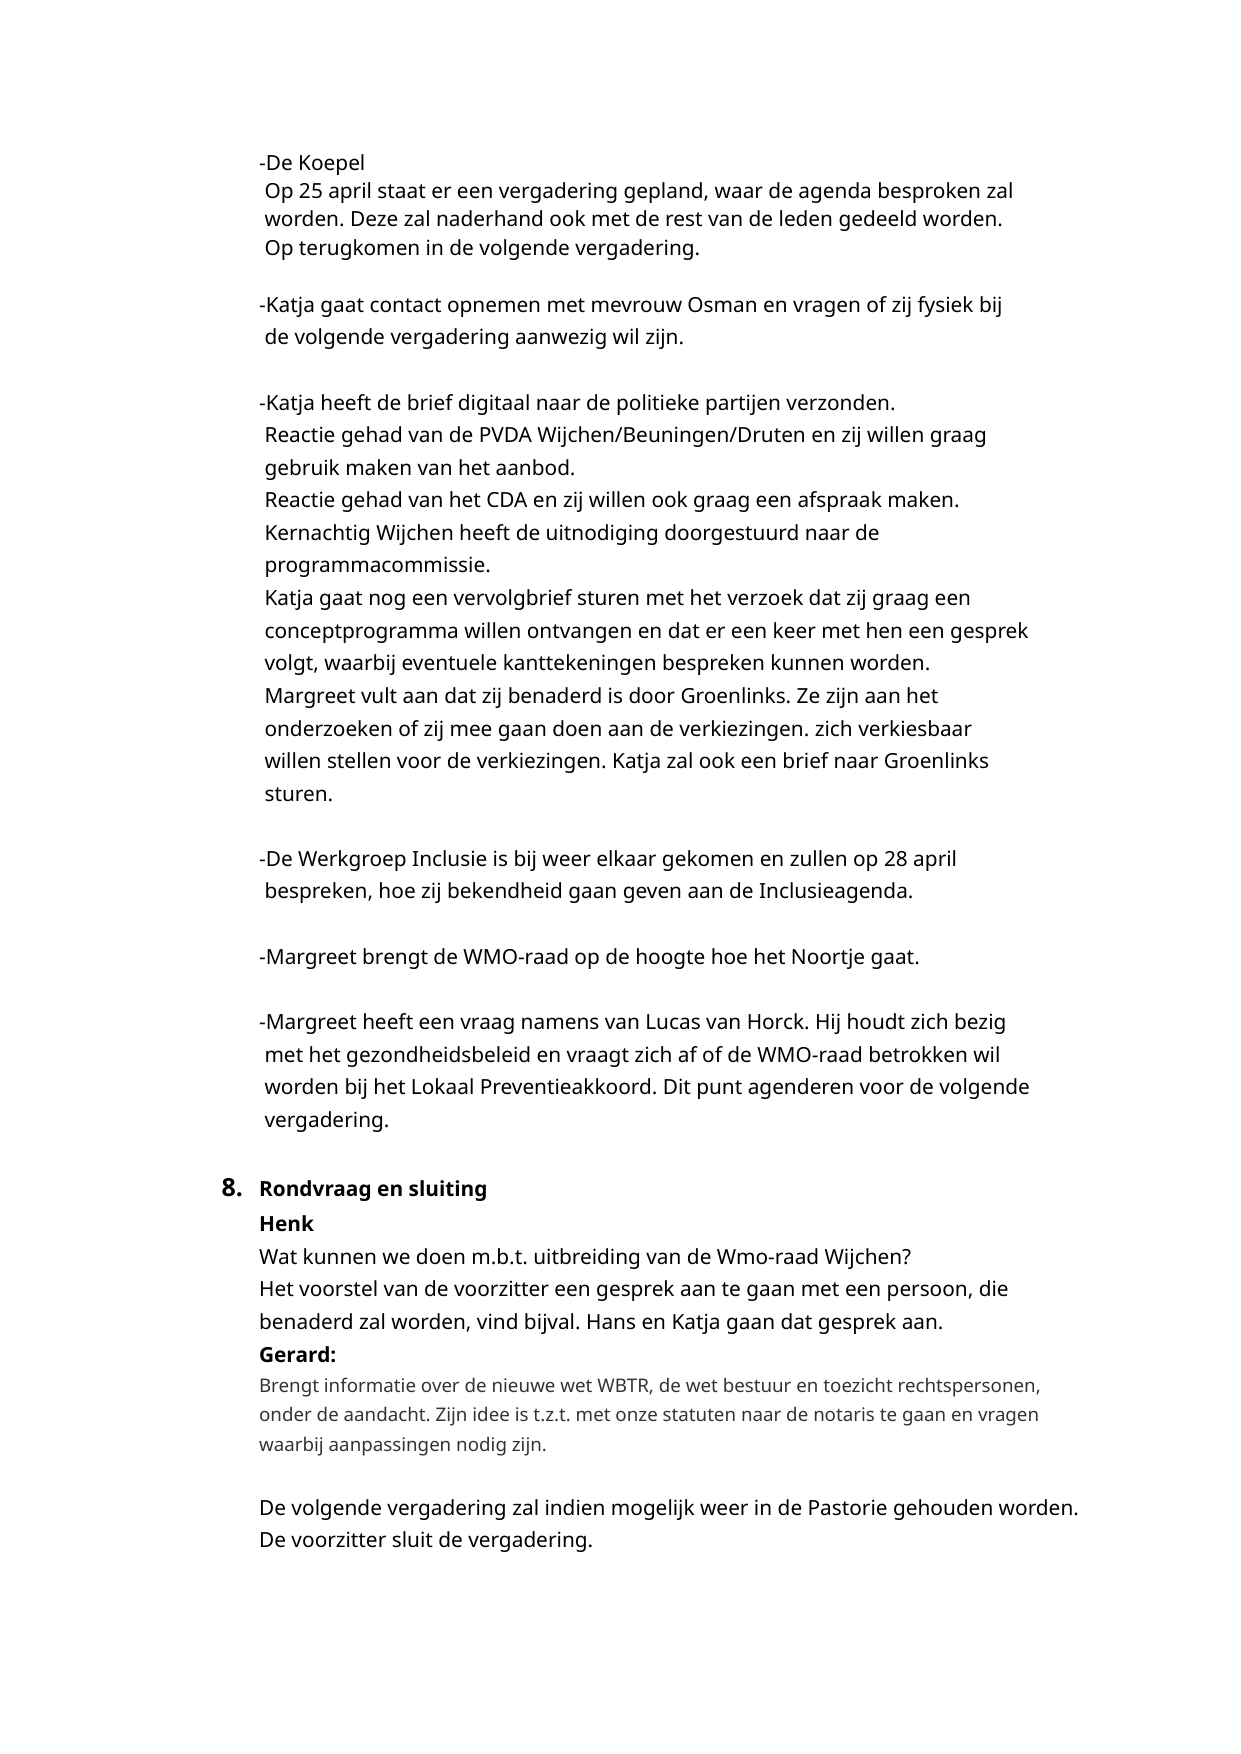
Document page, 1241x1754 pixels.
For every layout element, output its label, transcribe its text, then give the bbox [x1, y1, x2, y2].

list gebruik maken van het aanbod. [259, 453, 1093, 481]
list worden bij het Lokaal Preventieakkoord. Dit punt agenderen voor de volgende [259, 1072, 1093, 1101]
list -Margreet brengt de WMO-raad op de hoogte hoe het Noortje gaat. [259, 942, 1093, 970]
text De volgende vergadering zal indien mogelijk weer in de Pastorie gehouden worden. De voorzitter sluit de vergadering. [259, 1493, 1093, 1554]
list -Margreet heeft een vraag namens van Lucas van Horck. Hij houdt zich bezig [259, 974, 1093, 1036]
list Gerard: [259, 1340, 1093, 1368]
list willen stellen voor de verkiezingen. Katja zal ook een brief naar Groenlinks [259, 746, 1093, 775]
list Rondvraag en sluiting [221, 1170, 1093, 1204]
list Kernachtig Wijchen heeft de uitnodiging doorgestuurd naar de [259, 518, 1093, 546]
list conceptprogramma willen ontvangen en dat er een keer met hen een gesprek [259, 616, 1093, 644]
text worden. Deze zal naderhand ook met de rest van de leden gedeeld worden. [259, 204, 1093, 233]
list programmacommissie. Katja gaat nog een vervolgbrief sturen met het verzoek dat zij graag een [259, 551, 1093, 612]
list Reactie gehad van het CDA en zij willen ook graag een afspraak maken. [259, 485, 1093, 514]
text -De Koepel Op 25 april staat er een vergadering gepland, waar de agenda besproken zal [259, 148, 1093, 204]
list bespreken, hoe zij bekendheid gaan geven aan de Inclusieagenda. [259, 877, 1093, 905]
list Henk [259, 1209, 1093, 1238]
list sturen. [259, 779, 1093, 807]
list -De Werkgroep Inclusie is bij weer elkaar gekomen en zullen op 28 april [259, 844, 1093, 872]
list -Katja gaat contact opnemen met mevrouw Osman en vragen of zij fysiek bij [259, 290, 1093, 318]
list met het gezondheidsbeleid en vraagt zich af of de WMO-raad betrokken wil [259, 1040, 1093, 1068]
list Reactie gehad van de PVDA Wijchen/Beuningen/Druten en zij willen graag [259, 420, 1093, 449]
list vergadering. [259, 1105, 1093, 1133]
list volgt, waarbij eventuele kanttekeningen bespreken kunnen worden. Margreet vult aan dat zij benaderd is door Groenlinks. Ze zijn aan het [259, 648, 1093, 709]
list Brengt informatie over de nieuwe wet WBTR, de wet bestuur en toezicht rechtspersonen, onder de aandacht. Zijn idee is t.z.t. met onze statuten naar de notaris te gaan en vragen waarbij aanpassingen nodig zijn. [259, 1372, 1093, 1456]
list Wat kunnen we doen m.b.t. uitbreiding van de Wmo-raad Wijchen? [259, 1242, 1093, 1270]
list -Katja heeft de brief digitaal naar de politieke partijen verzonden. [259, 388, 1093, 416]
list onderzoeken of zij mee gaan doen aan de verkiezingen. zich verkiesbaar [259, 714, 1093, 742]
text Op terugkomen in de volgende vergadering. [259, 233, 1093, 261]
list Het voorstel van de voorzitter een gesprek aan te gaan met een persoon, die benaderd zal worden, vind bijval. Hans en Katja gaan dat gesprek aan. [259, 1274, 1093, 1336]
list de volgende vergadering aanwezig wil zijn. [259, 322, 1093, 383]
